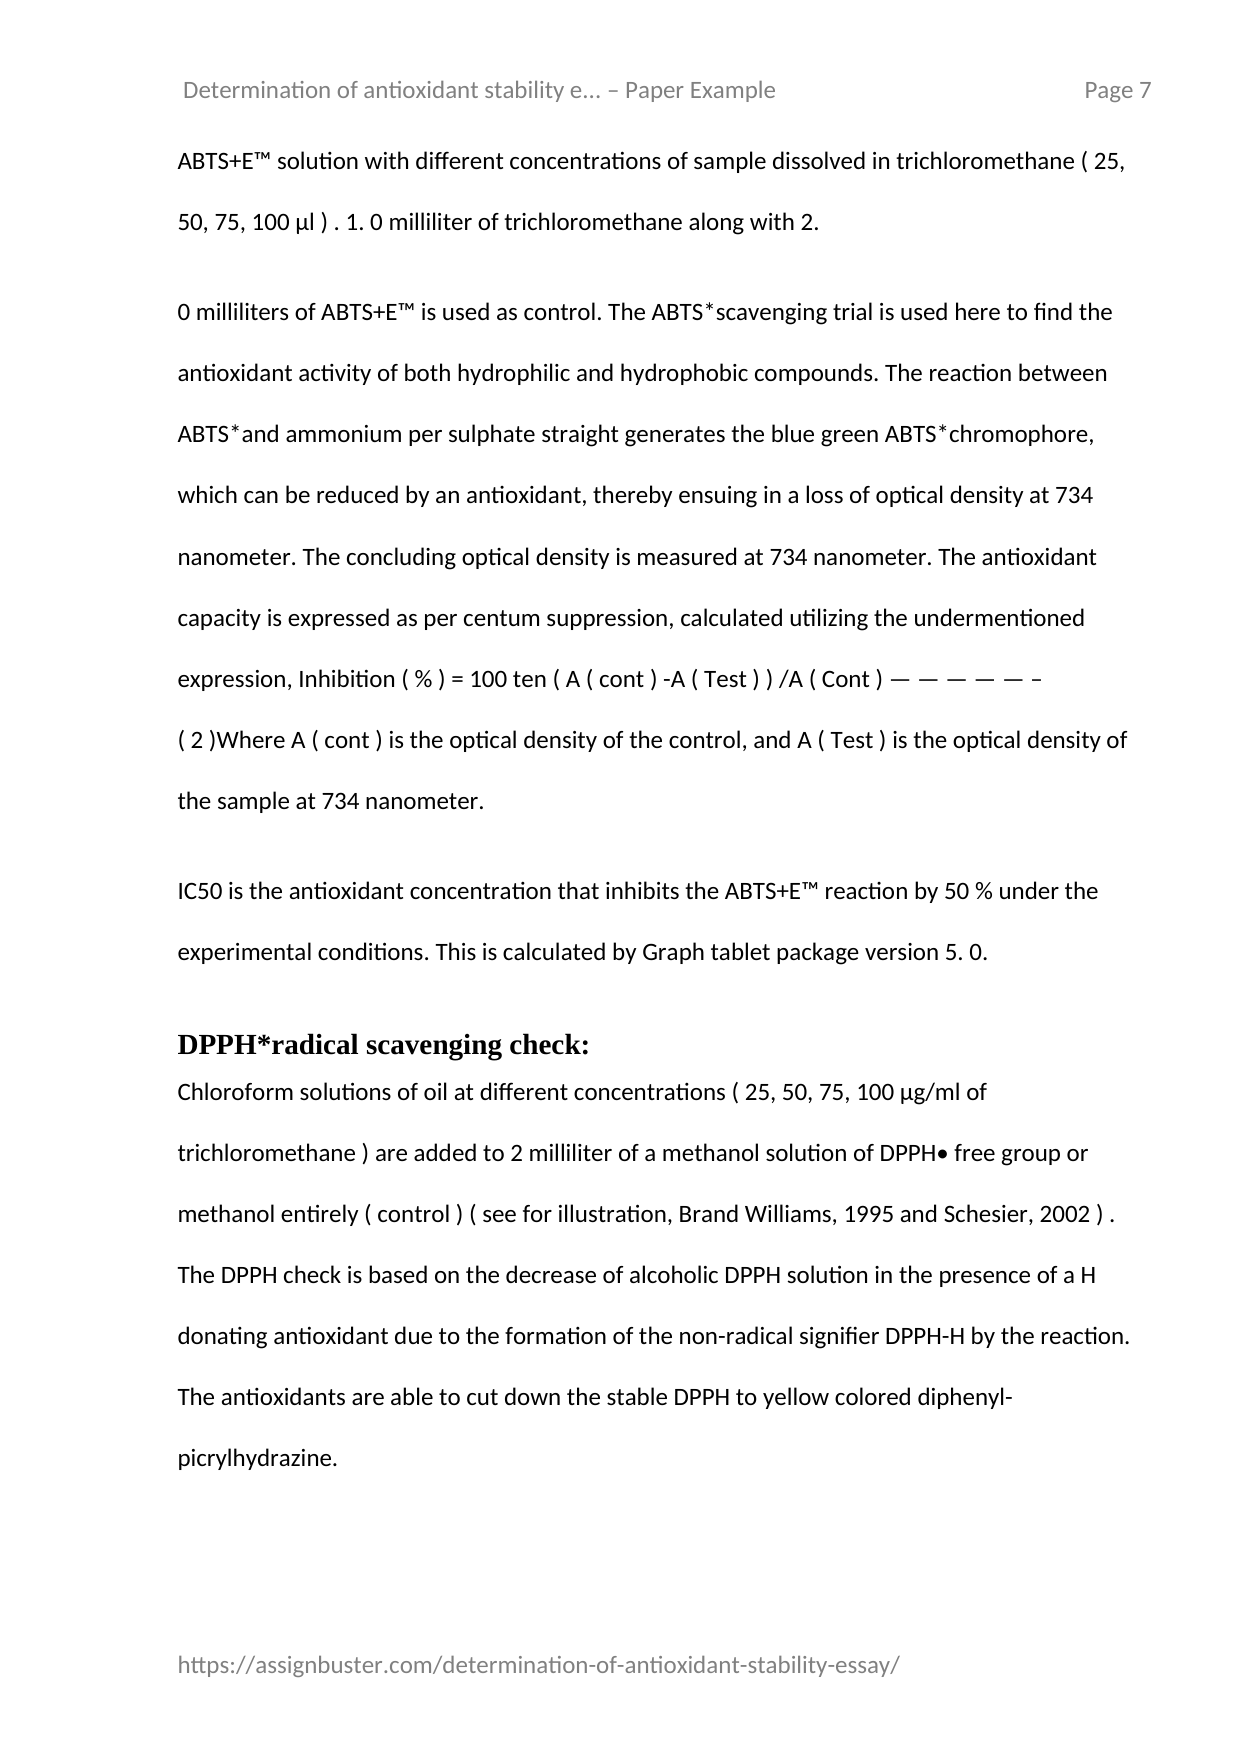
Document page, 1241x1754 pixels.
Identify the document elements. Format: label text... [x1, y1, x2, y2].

text IC50 is the antioxidant concentration that inhibits the ABTS+E™ reaction by 50 % under the experimental conditions. This is calculated by Graph tablet package version 5. 0. [177, 875, 1152, 967]
text 0 milliliters of ABTS+E™ is used as control. The ABTS*scavenging trial is used here to find the antioxidant activity of both hydrophilic and hydrophobic compounds. The reaction between ABTS*and ammonium per sulphate straight generates the blue green ABTS*chromophore, which can be reduced by an antioxidant, thereby ensuing in a loss of optical density at 734 nanometer. The concluding optical density is measured at 734 nanometer. The antioxidant capacity is expressed as per centum suppression, calculated utilizing the undermentioned expression, Inhibition ( % ) = 100 ten ( A ( cont ) -A ( Test ) ) /A ( Cont ) — — — — — – ( 2 )Where A ( cont ) is the optical density of the control, and A ( Test ) is the optical density of the sample at 734 nanometer. [177, 297, 1152, 815]
subtitle DPPH*radical scavenging check: [177, 1027, 1152, 1061]
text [177, 145, 1152, 237]
text Chloroform solutions of oil at different concentrations ( 25, 50, 75, 100 µg/ml of trichloromethane ) are added to 2 milliliter of a methanol solution of DPPH• free group or methanol entirely ( control ) ( see for illustration, Brand Williams, 1995 and Schesier, 2002 ) . The DPPH check is based on the decrease of alcoholic DPPH solution in the presence of a H donating antioxidant due to the formation of the non-radical signifier DPPH-H by the reaction. The antioxidants are able to cut down the stable DPPH to yellow colored diphenyl- picrylhydrazine. [177, 1076, 1152, 1472]
